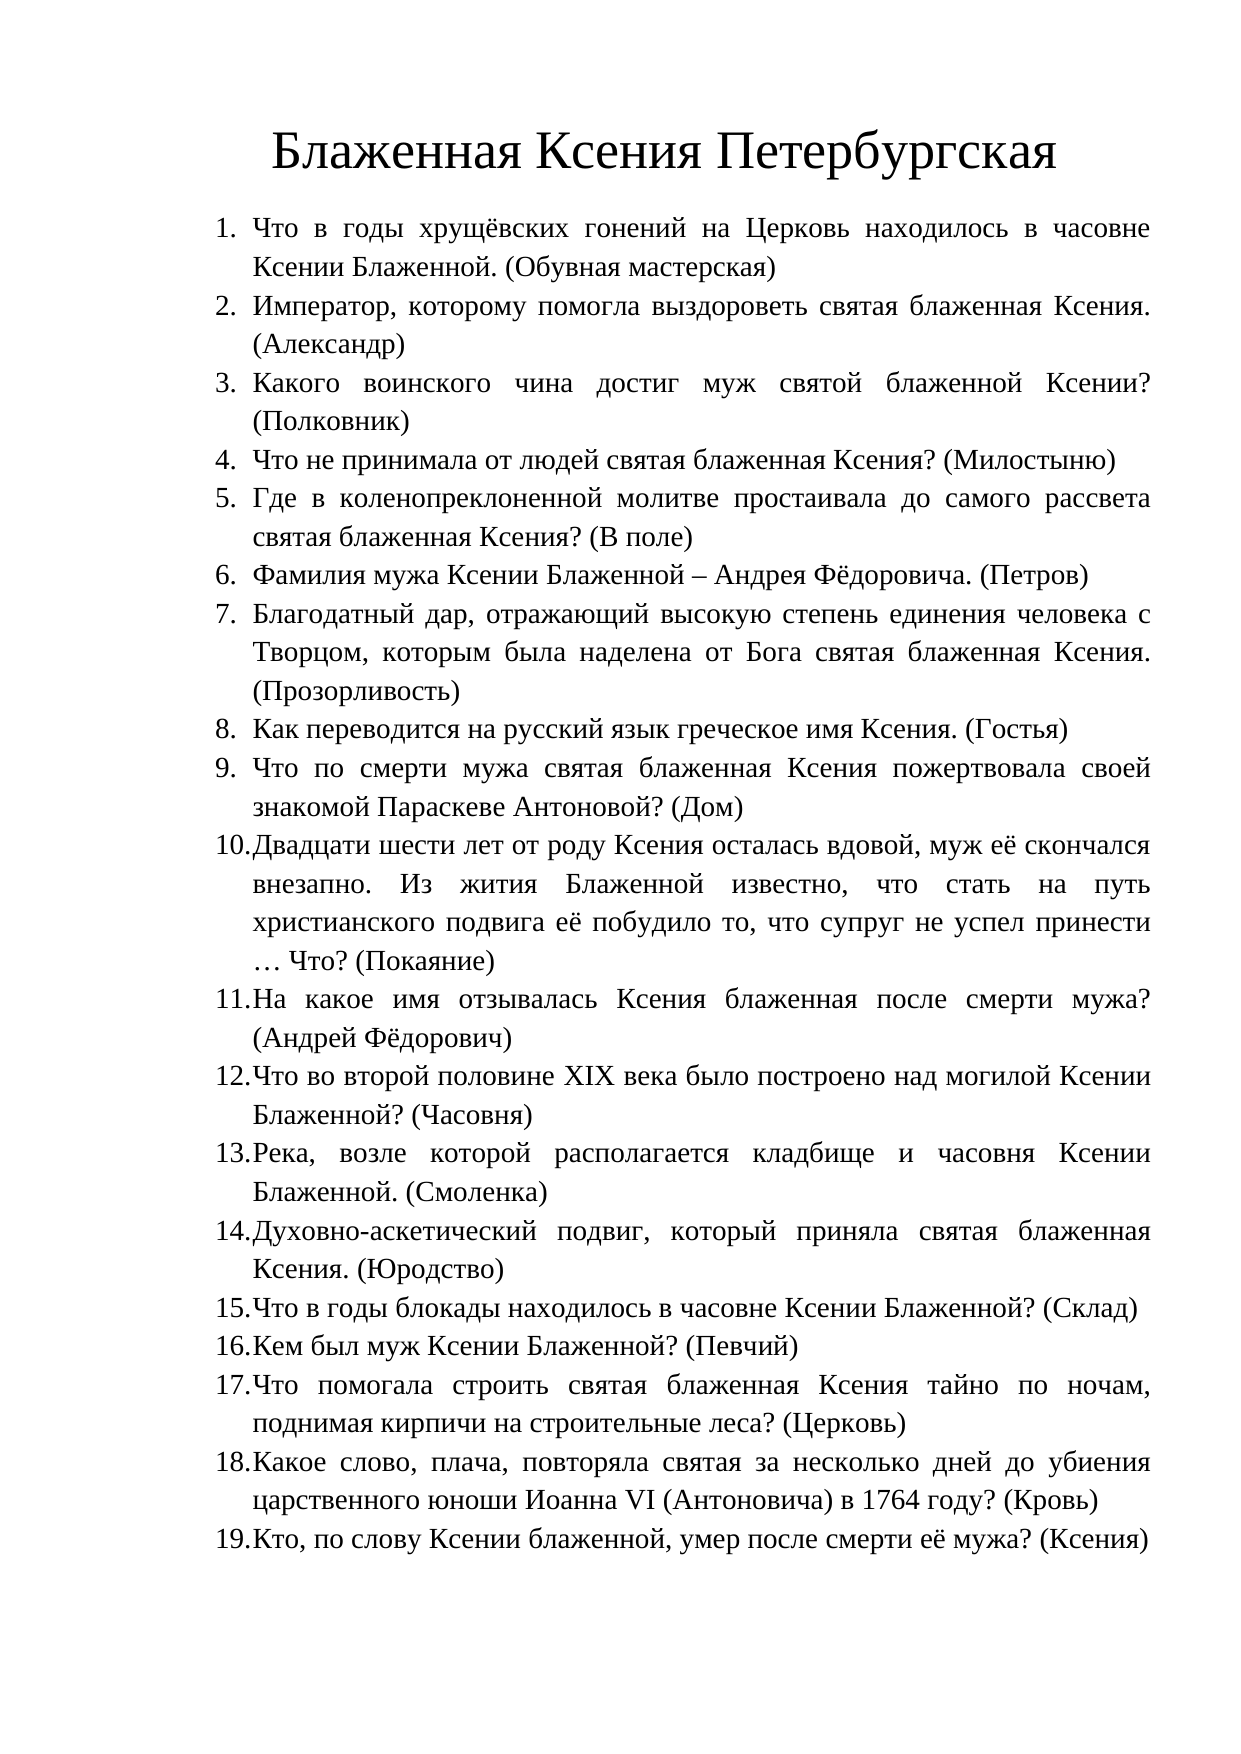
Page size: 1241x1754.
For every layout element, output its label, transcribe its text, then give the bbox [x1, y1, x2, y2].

list Фамилия мужа Ксении Блаженной – Андрея Фёдоровича. (Петров) [215, 557, 1152, 591]
list Двадцати шести лет от роду Ксения осталась вдовой, муж её скончался внезапно. Из жития Блаженной известно, что стать на путь христианского подвига её побудило то, что супруг не успел принести … Что? (Покаяние) [215, 827, 1152, 976]
list Как переводится на русский язык греческое имя Ксения. (Гостья) [215, 712, 1152, 745]
list Где в коленопреклоненной молитве простаивала до самого рассвета святая блаженная Ксения? (В поле) [215, 480, 1152, 552]
list Что не принимала от людей святая блаженная Ксения? (Милостыню) [215, 442, 1152, 475]
text Блаженная Ксения Петербургская [177, 118, 1152, 180]
list Кто, по слову Ксении блаженной, умер после смерти её мужа? (Ксения) [215, 1521, 1152, 1554]
list Что по смерти мужа святая блаженная Ксения пожертвовала своей знакомой Параскеве Антоновой? (Дом) [215, 750, 1152, 822]
list Благодатный дар, отражающий высокую степень единения человека с Творцом, которым была наделена от Бога святая блаженная Ксения. (Прозорливость) [215, 596, 1152, 707]
list Какого воинского чина достиг муж святой блаженной Ксении? (Полковник) [215, 365, 1152, 437]
list На какое имя отзывалась Ксения блаженная после смерти мужа? (Андрей Фёдорович) [215, 981, 1152, 1053]
list Что помогала строить святая блаженная Ксения тайно по ночам, поднимая кирпичи на строительные леса? (Церковь) [215, 1367, 1152, 1439]
list Что в годы блокады находилось в часовне Ксении Блаженной? (Склад) [215, 1290, 1152, 1323]
list Что в годы хрущёвских гонений на Церковь находилось в часовне Ксении Блаженной. (Обувная мастерская) [215, 211, 1152, 283]
list Духовно-аскетический подвиг, который приняла святая блаженная Ксения. (Юродство) [215, 1213, 1152, 1285]
list Кем был муж Ксении Блаженной? (Певчий) [215, 1328, 1152, 1362]
list Какое слово, плача, повторяла святая за несколько дней до убиения царственного юноши Иоанна VI (Антоновича) в 1764 году? (Кровь) [215, 1444, 1152, 1516]
list Император, которому помогла выздороветь святая блаженная Ксения. (Александр) [215, 288, 1152, 360]
list Река, возле которой располагается кладбище и часовня Ксении Блаженной. (Смоленка) [215, 1136, 1152, 1208]
list Что во второй половине XIX века было построено над могилой Ксении Блаженной? (Часовня) [215, 1058, 1152, 1131]
